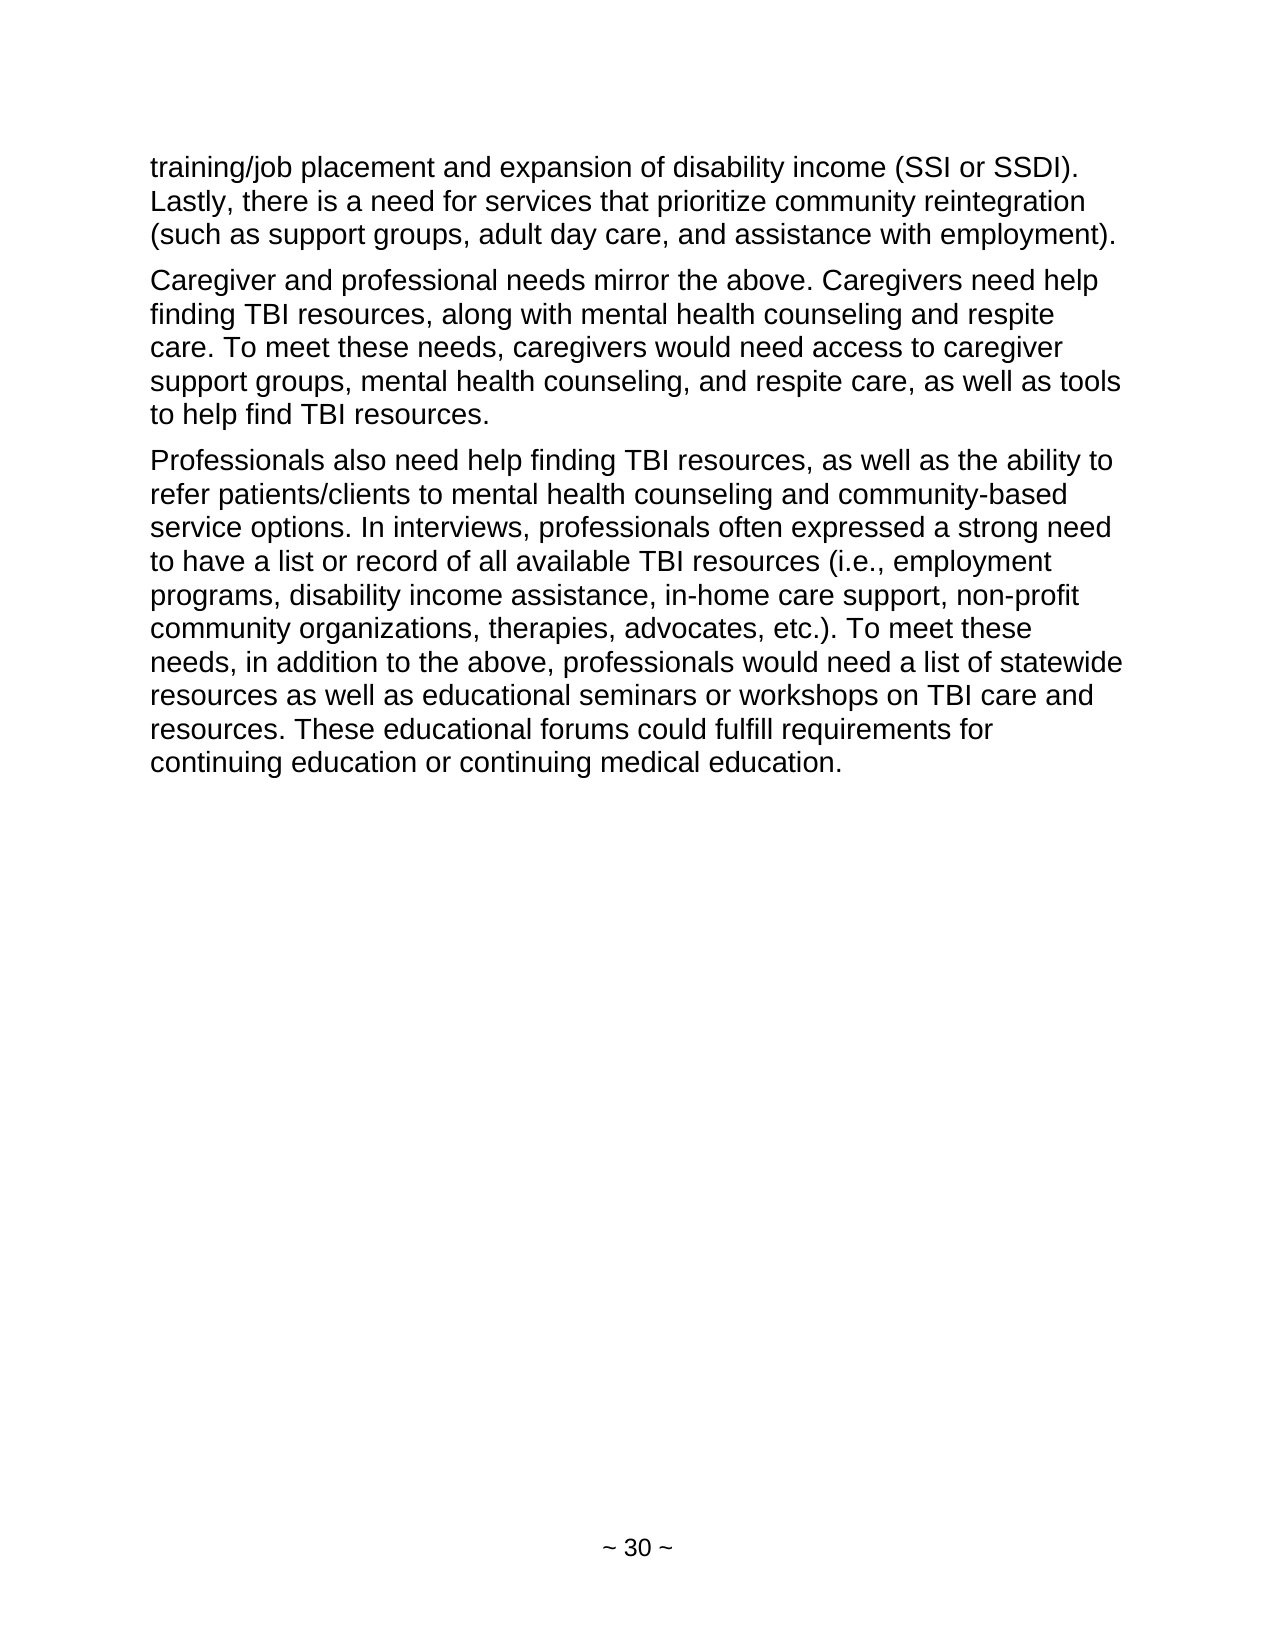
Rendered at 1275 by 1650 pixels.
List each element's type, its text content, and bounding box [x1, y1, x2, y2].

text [150, 150, 1125, 251]
text Caregiver and professional needs mirror the above. Caregivers need help finding TBI resources, along with mental health counseling and respite care. To meet these needs, caregivers would need access to caregiver support groups, mental health counseling, and respite care, as well as tools to help find TBI resources. [150, 263, 1125, 431]
text Professionals also need help finding TBI resources, as well as the ability to refer patients/clients to mental health counseling and community-based service options. In interviews, professionals often expressed a strong need to have a list or record of all available TBI resources (i.e., employment programs, disability income assistance, in-home care support, non-profit community organizations, therapies, advocates, etc.). To meet these needs, in addition to the above, professionals would need a list of statewide resources as well as educational seminars or workshops on TBI care and resources. These educational forums could fulfill requirements for continuing education or continuing medical education. [150, 443, 1125, 779]
